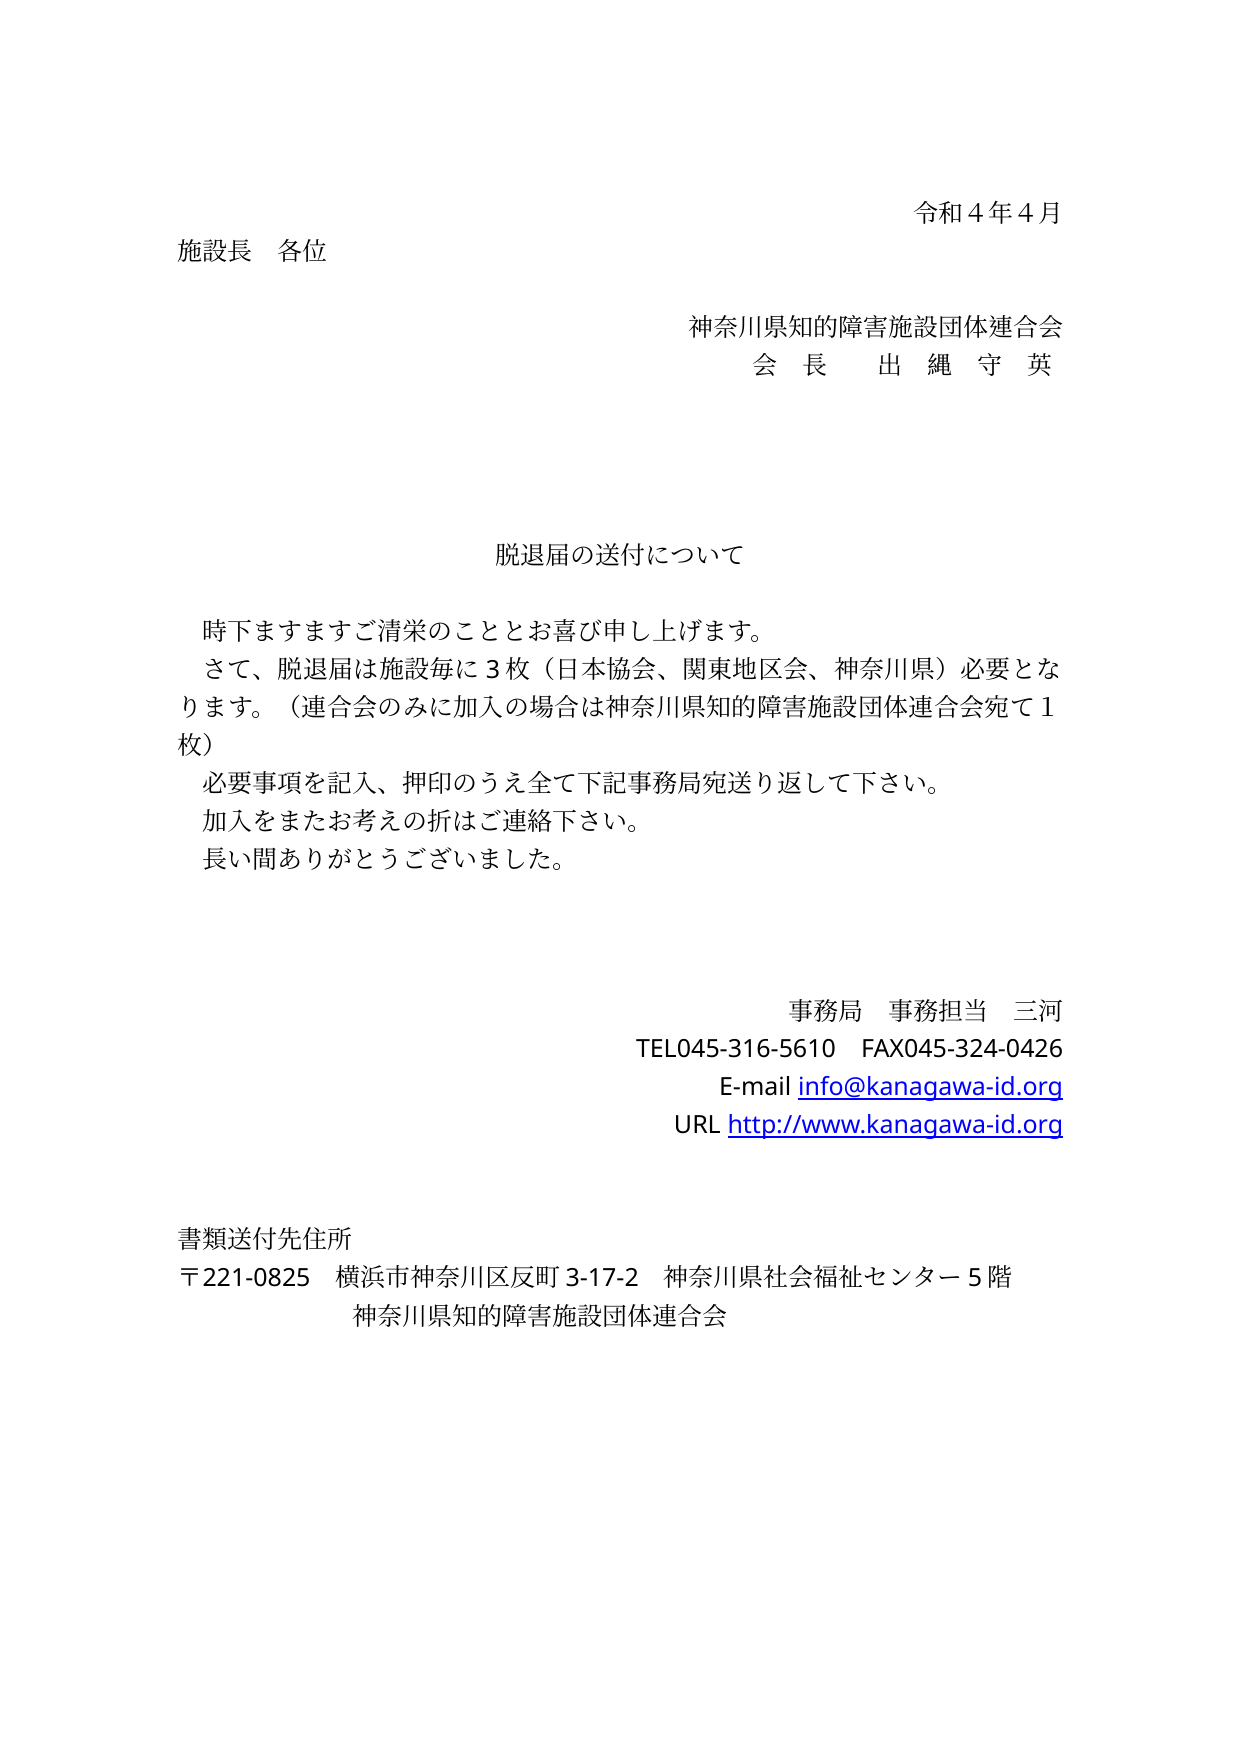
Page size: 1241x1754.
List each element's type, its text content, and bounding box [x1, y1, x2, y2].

text 必要事項を記入、押印のうえ全て下記事務局宛送り返して下さい。 [177, 763, 1063, 801]
text 長い間ありがとうございました。 [177, 839, 1063, 877]
text 事務局 事務担当 三河 [177, 991, 1063, 1029]
text 加入をまたお考えの折はご連絡下さい。 [177, 801, 1063, 839]
text さて、脱退届は施設毎に3枚（日本協会、関東地区会、神奈川県）必要となります。（連合会のみに加入の場合は神奈川県知的障害施設団体連合会宛て１枚） [177, 649, 1063, 763]
subtitle URL http://www.kanagawa-id.org [177, 1105, 1063, 1143]
text 時下ますますご清栄のこととお喜び申し上げます。 [177, 611, 1063, 649]
text E-mail info@kanagawa-id.org [177, 1067, 1063, 1105]
text 会 長 出 縄 守 英 [177, 345, 1063, 383]
text TEL045-316-5610 FAX045-324-0426 [177, 1029, 1063, 1067]
text 施設長 各位 [177, 231, 1063, 269]
text 書類送付先住所 [177, 1219, 1063, 1257]
text 神奈川県知的障害施設団体連合会 [177, 307, 1063, 345]
text 脱退届の送付について [177, 535, 1063, 573]
text 〒221-0825 横浜市神奈川区反町3-17-2 神奈川県社会福祉センター5階 [177, 1257, 1063, 1295]
text 令和４年４月 [177, 193, 1063, 231]
text 神奈川県知的障害施設団体連合会 [177, 1295, 1063, 1333]
